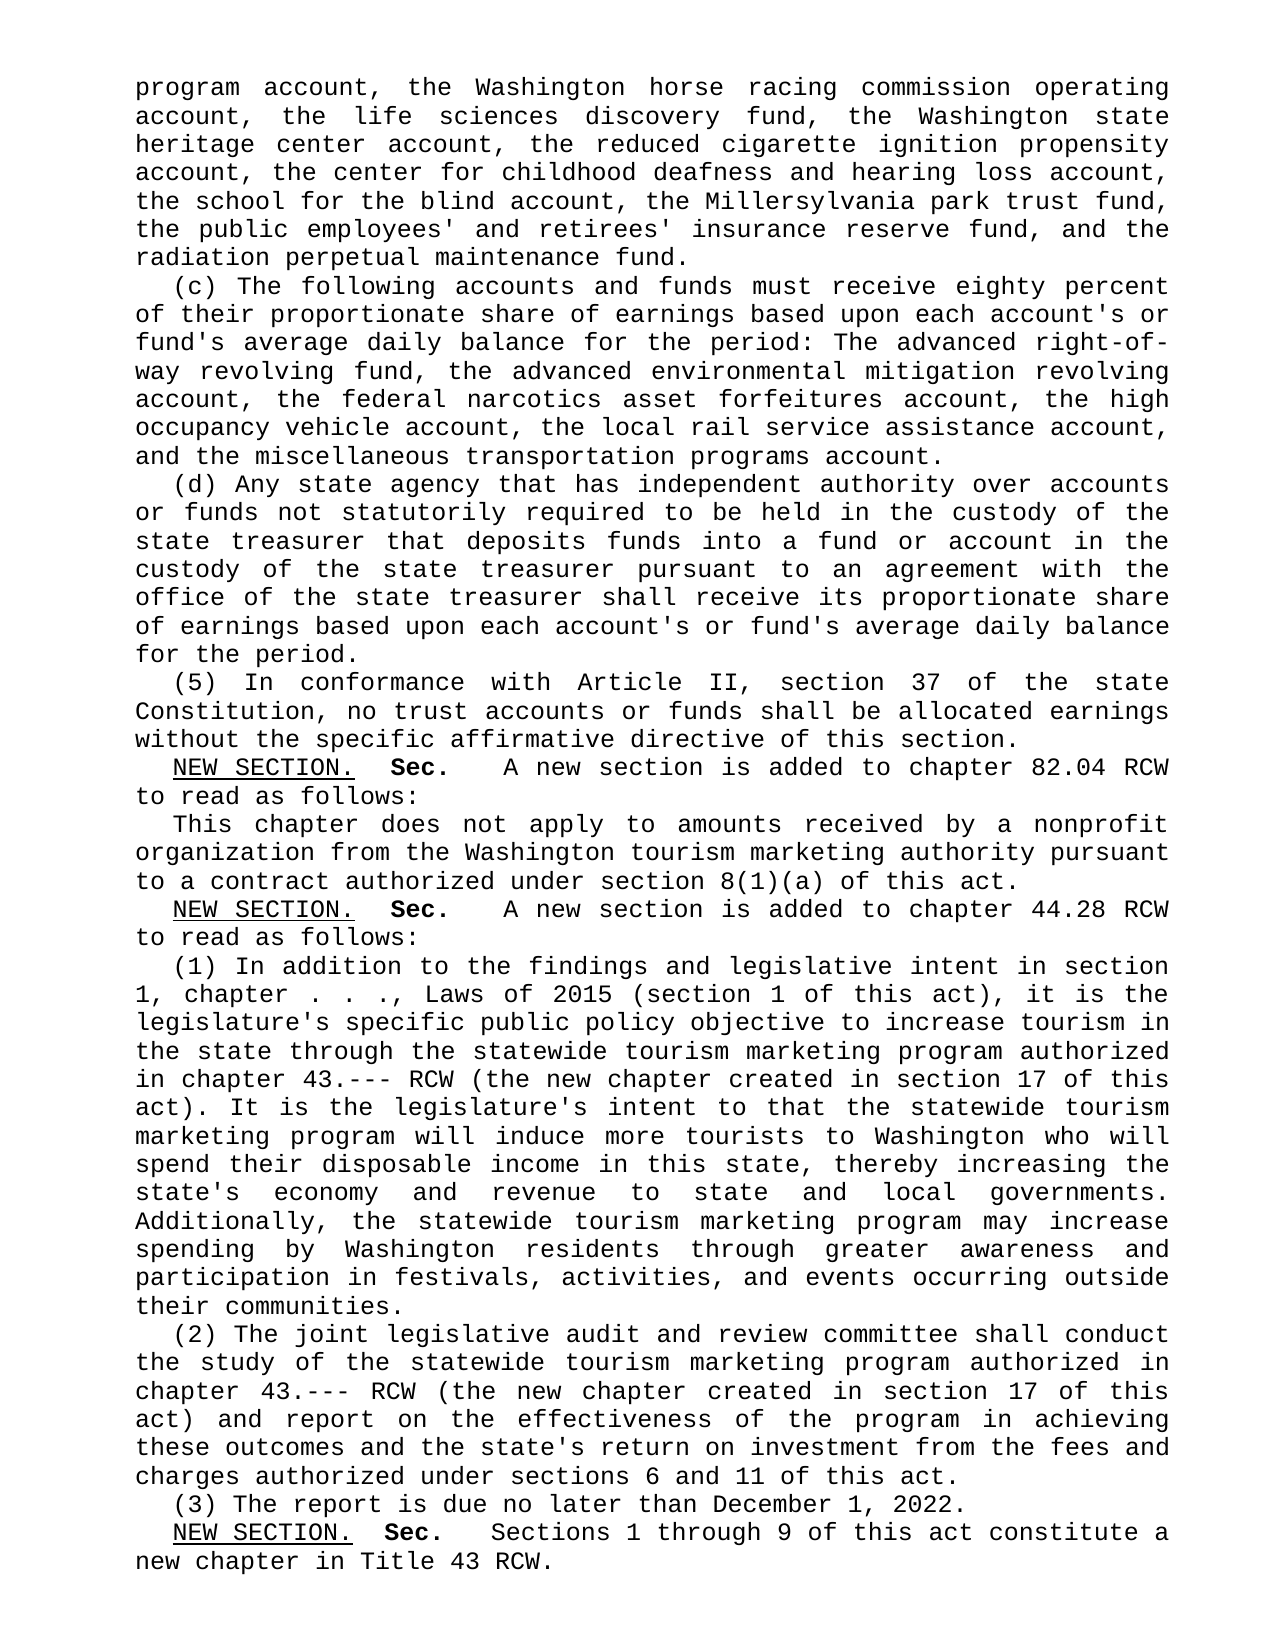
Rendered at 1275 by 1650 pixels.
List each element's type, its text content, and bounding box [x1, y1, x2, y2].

text (1) In addition to the findings and legislative intent in section 1, chapter . . ., Laws of 2015 (section 1 of this act), it is the legislature's specific public policy objective to increase tourism in the state through the statewide tourism marketing program authorized in chapter 43.--- RCW (the new chapter created in section 17 of this act). It is the legislature's intent to that the statewide tourism marketing program will induce more tourists to Washington who will spend their disposable income in this state, thereby increasing the state's economy and revenue to state and local governments. Additionally, the statewide tourism marketing program may increase spending by Washington residents through greater awareness and participation in festivals, activities, and events occurring outside their communities. [135, 953, 1170, 1322]
text (5) In conformance with Article II, section 37 of the state Constitution, no trust accounts or funds shall be allocated earnings without the specific affirmative directive of this section. [135, 670, 1170, 755]
text (d) Any state agency that has independent authority over accounts or funds not statutorily required to be held in the custody of the state treasurer that deposits funds into a fund or account in the custody of the state treasurer pursuant to an agreement with the office of the state treasurer shall receive its proportionate share of earnings based upon each account's or fund's average daily balance for the period. [135, 472, 1170, 670]
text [135, 75, 1170, 273]
text This chapter does not apply to amounts received by a nonprofit organization from the Washington tourism marketing authority pursuant to a contract authorized under section 8(1)(a) of this act. [135, 812, 1170, 897]
text (2) The joint legislative audit and review committee shall conduct the study of the statewide tourism marketing program authorized in chapter 43.--- RCW (the new chapter created in section 17 of this act) and report on the effectiveness of the program in achieving these outcomes and the state's return on investment from the fees and charges authorized under sections 6 and 11 of this act. [135, 1322, 1170, 1492]
text (c) The following accounts and funds must receive eighty percent of their proportionate share of earnings based upon each account's or fund's average daily balance for the period: The advanced right-of-way revolving fund, the advanced environmental mitigation revolving account, the federal narcotics asset forfeitures account, the high occupancy vehicle account, the local rail service assistance account, and the miscellaneous transportation programs account. [135, 273, 1170, 472]
text NEW SECTION. Sec. A new section is added to chapter 44.28 RCW to read as follows: [135, 897, 1170, 953]
text NEW SECTION. Sec. A new section is added to chapter 82.04 RCW to read as follows: [135, 755, 1170, 812]
text NEW SECTION. Sec. Sections 1 through 9 of this act constitute a new chapter in Title 43 RCW. [135, 1520, 1170, 1577]
text (3) The report is due no later than December 1, 2022. [135, 1492, 1170, 1520]
